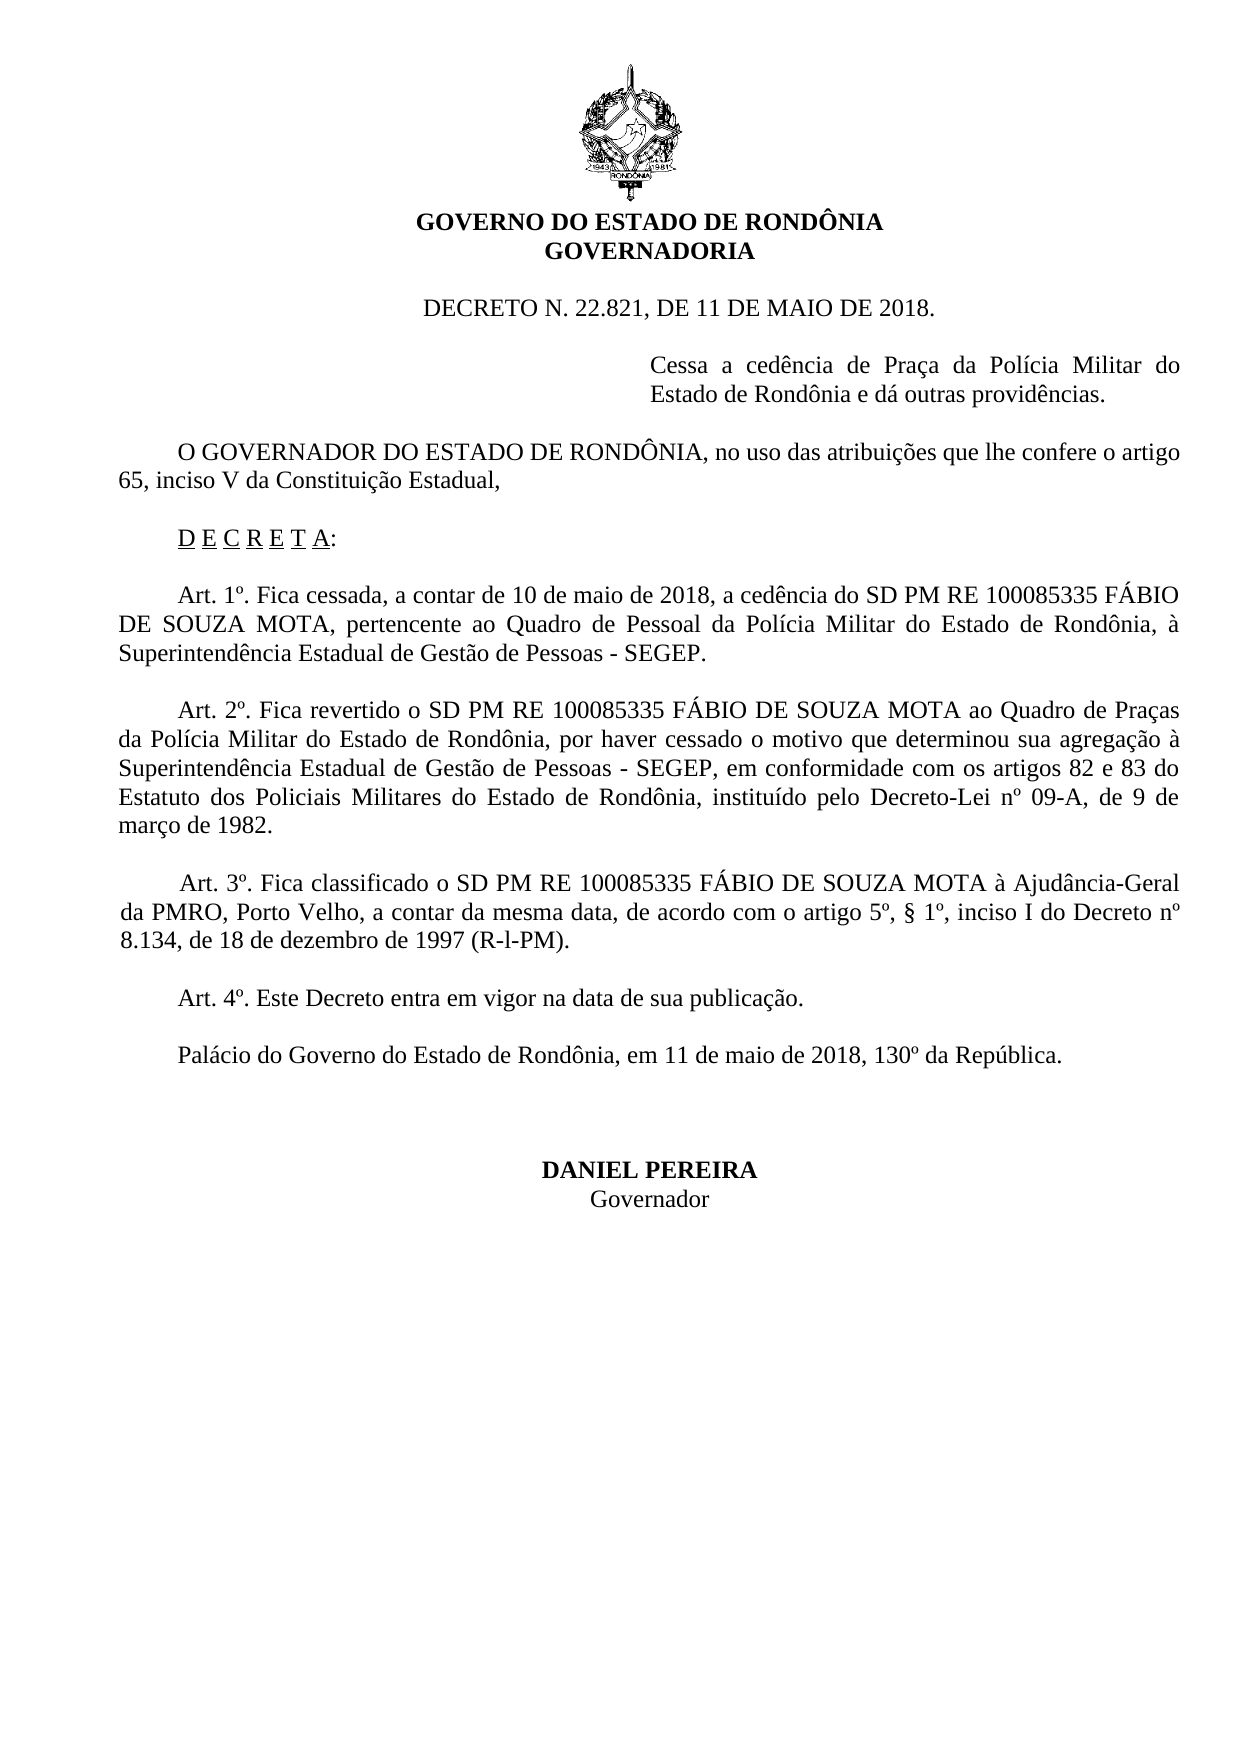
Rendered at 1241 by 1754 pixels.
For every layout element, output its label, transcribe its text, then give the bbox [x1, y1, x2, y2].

text D E C R E T A: [118, 523, 1181, 552]
text DANIEL PEREIRA [118, 1156, 1181, 1184]
text Governador [118, 1184, 1181, 1213]
text Art. 4º. Este Decreto entra em vigor na data de sua publicação. [118, 983, 1181, 1012]
text O GOVERNADOR DO ESTADO DE RONDÔNIA, no uso das atribuições que lhe confere o artigo 65, inciso V da Constituição Estadual, [118, 437, 1181, 494]
text Palácio do Governo do Estado de Rondônia, em 11 de maio de 2018, 130º da República. [118, 1041, 1181, 1069]
text DECRETO N. 22.821, DE 11 DE MAIO DE 2018. [118, 293, 1181, 322]
text Cessa a cedência de Praça da Polícia Militar do Estado de Rondônia e dá outras providências. [650, 351, 1181, 408]
text Art. 1º. Fica cessada, a contar de 10 de maio de 2018, a cedência do SD PM RE 100085335 FÁBIO DE SOUZA MOTA, pertencente ao Quadro de Pessoal da Polícia Militar do Estado de Rondônia, à Superintendência Estadual de Gestão de Pessoas - SEGEP. [118, 581, 1181, 667]
text Art. 3º. Fica classificado o SD PM RE 100085335 FÁBIO DE SOUZA MOTA à Ajudância-Geral da PMRO, Porto Velho, a contar da mesma data, de acordo com o artigo 5º, § 1º, inciso I do Decreto nº 8.134, de 18 de dezembro de 1997 (R-l-PM). [120, 868, 1181, 954]
text Art. 2º. Fica revertido o SD PM RE 100085335 FÁBIO DE SOUZA MOTA ao Quadro de Praças da Polícia Militar do Estado de Rondônia, por haver cessado o motivo que determinou sua agregação à Superintendência Estadual de Gestão de Pessoas - SEGEP, em conformidade com os artigos 82 e 83 do Estatuto dos Policiais Militares do Estado de Rondônia, instituído pelo Decreto-Lei nº 09-A, de 9 de março de 1982. [118, 696, 1181, 839]
